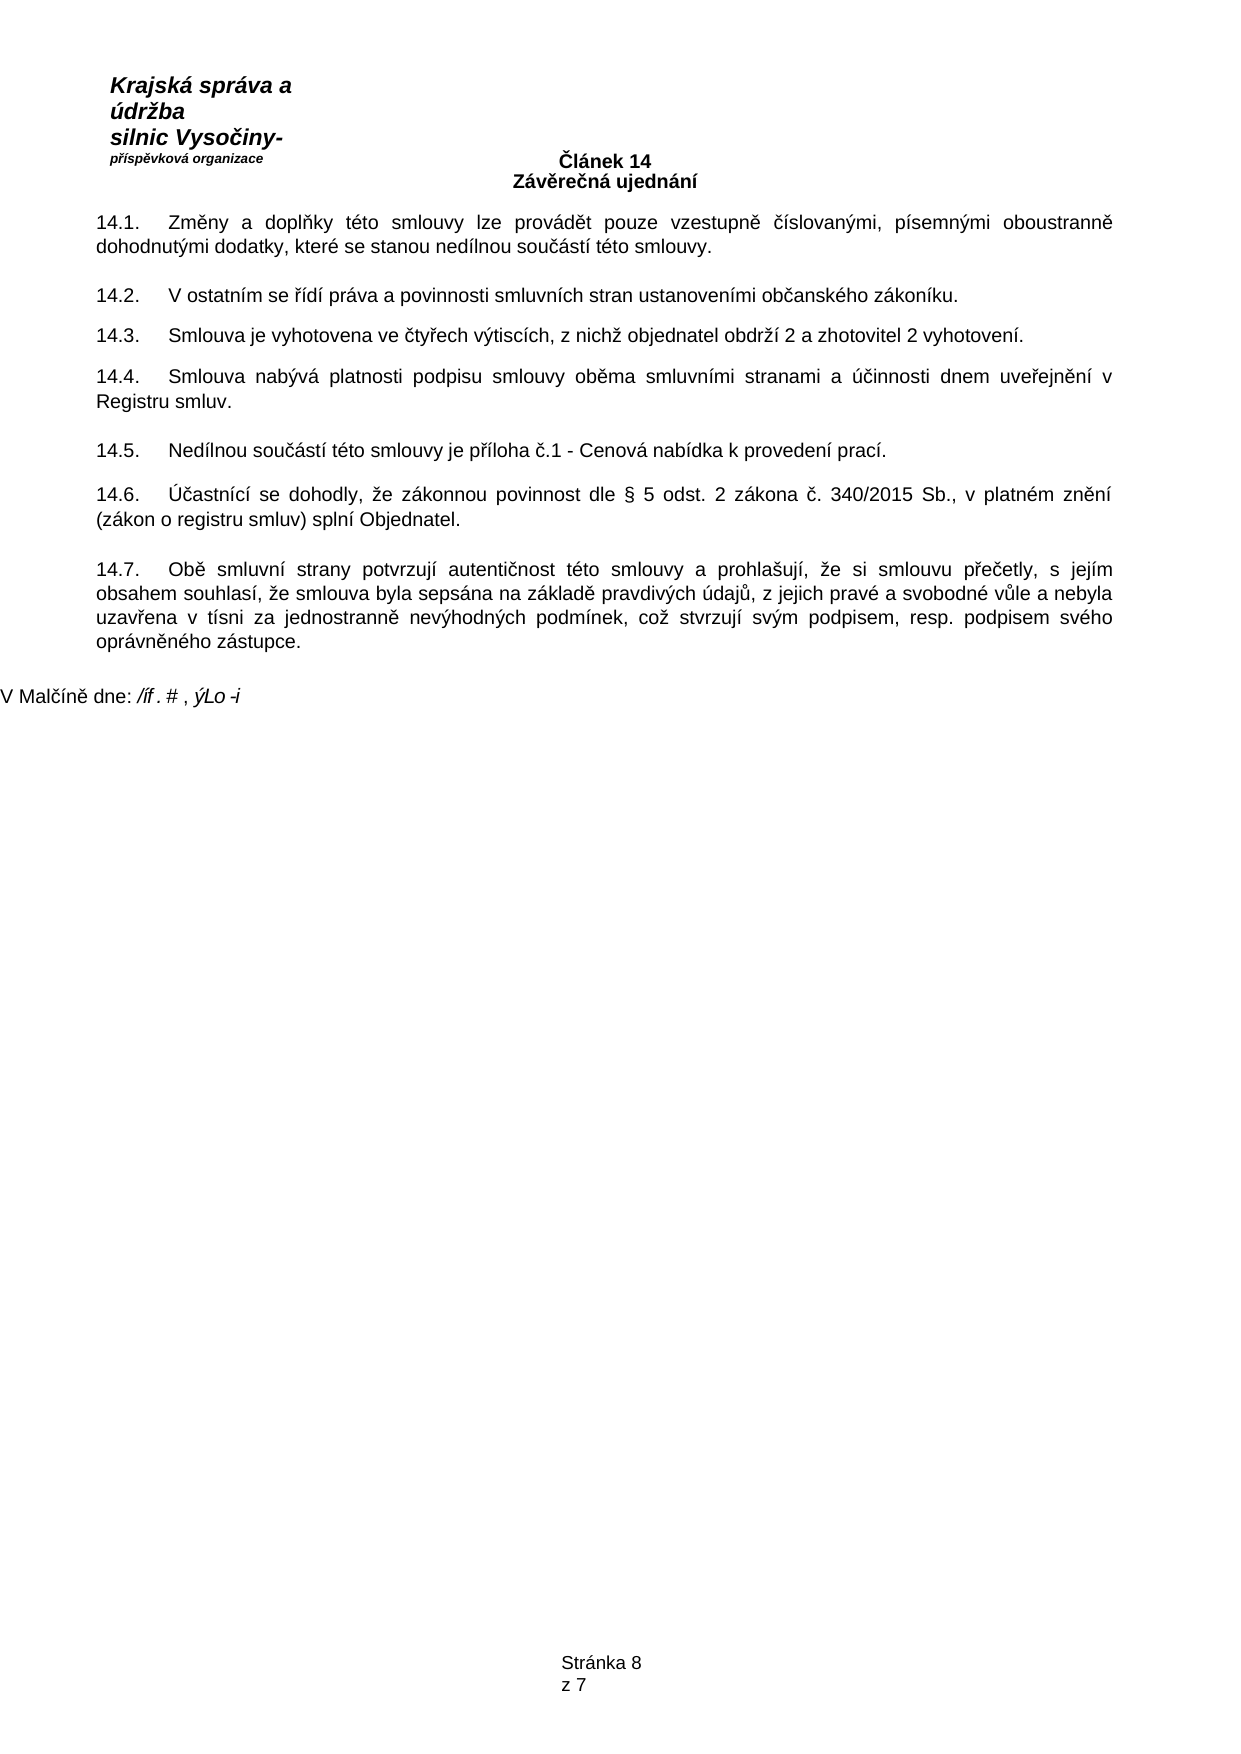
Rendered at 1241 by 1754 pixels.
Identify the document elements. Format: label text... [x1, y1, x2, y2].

list Nedílnou součástí této smlouvy je příloha č.1 - Cenová nabídka k provedení prací. [96, 442, 1114, 462]
list Obě smluvní strany potvrzují autentičnost této smlouvy a prohlašují, že si smlouvu přečetly, s jejím obsahem souhlasí, že smlouva byla sepsána na základě pravdivých údajů, z jejich pravé a svobodné vůle a nebyla uzavřena v tísni za jednostranně nevýhodných podmínek, což stvrzují svým podpisem, resp. podpisem svého oprávněného zástupce. [96, 557, 1114, 653]
text Článek 14 [96, 153, 1114, 173]
list Smlouva je vyhotovena ve čtyřech výtiscích, z nichž objednatel obdrží 2 a zhotovitel 2 vyhotovení. [96, 327, 1114, 347]
list Smlouva nabývá platnosti podpisu smlouvy oběma smluvními stranami a účinnosti dnem uveřejnění v Registru smluv. [96, 364, 1114, 413]
text Závěrečná ujednání [96, 173, 1114, 193]
list Změny a doplňky této smlouvy lze provádět pouze vzestupně číslovanými, písemnými oboustranně dohodnutými dodatky, které se stanou nedílnou součástí této smlouvy. [96, 210, 1114, 258]
list V ostatním se řídí práva a povinnosti smluvních stran ustanoveními občanského zákoníku. [96, 286, 1114, 306]
list Účastnící se dohodly, že zákonnou povinnost dle § 5 odst. 2 zákona č. 340/2015 Sb., v platném znění (zákon o registru smluv) splní Objednatel. [96, 481, 1114, 531]
